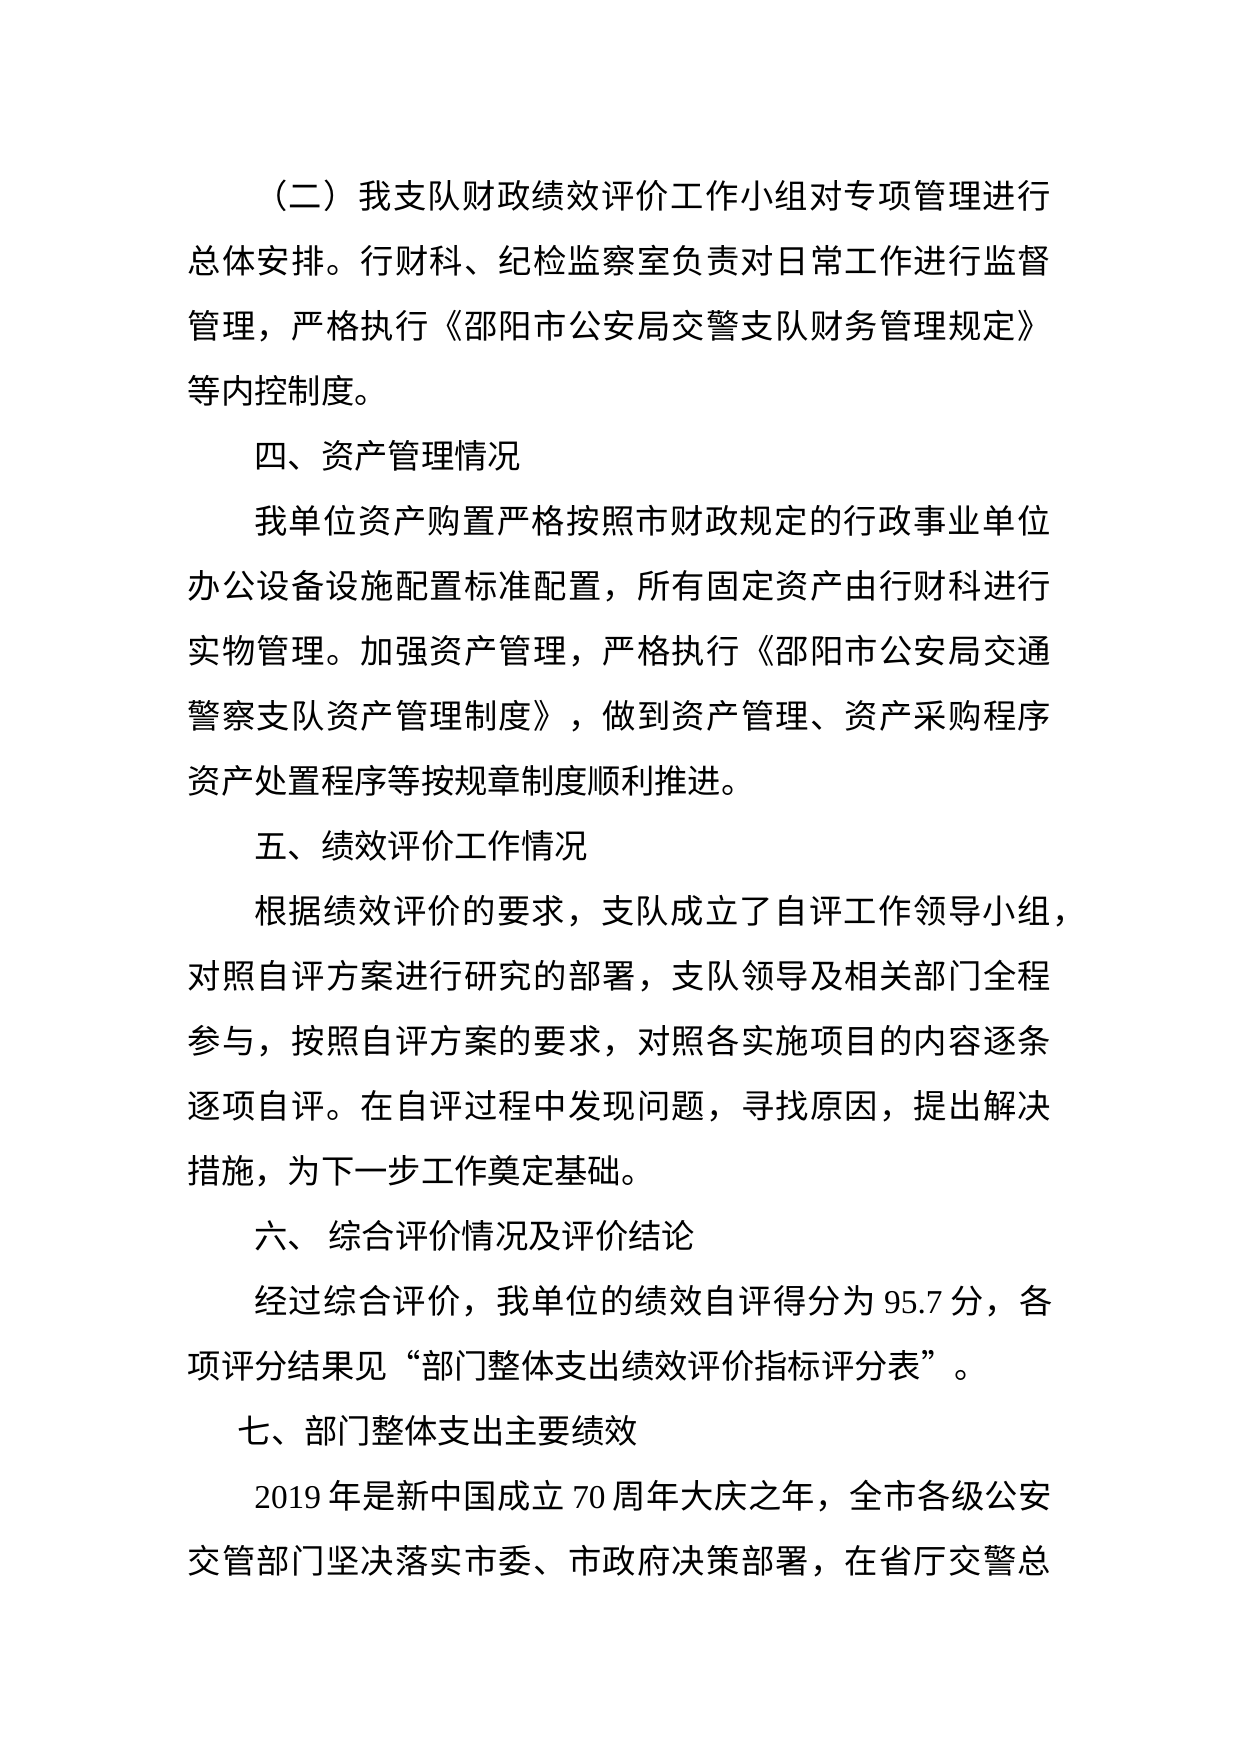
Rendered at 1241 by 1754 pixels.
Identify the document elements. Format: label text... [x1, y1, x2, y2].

text 五、绩效评价工作情况 [187, 812, 1053, 877]
text 我单位资产购置严格按照市财政规定的行政事业单位办公设备设施配置标准配置，所有固定资产由行财科进行实物管理。加强资产管理，严格执行《邵阳市公安局交通警察支队资产管理制度》，做到资产管理、资产采购程序、资产处置程序等按规章制度顺利推进。 [187, 487, 1053, 812]
text 经过综合评价，我单位的绩效自评得分为95.7分，各项评分结果见“部门整体支出绩效评价指标评分表”。 [187, 1267, 1053, 1397]
text 七、部门整体支出主要绩效 [187, 1397, 1053, 1462]
text 根据绩效评价的要求，支队成立了自评工作领导小组，对照自评方案进行研究的部署，支队领导及相关部门全程参与，按照自评方案的要求，对照各实施项目的内容逐条逐项自评。在自评过程中发现问题，寻找原因，提出解决措施，为下一步工作奠定基础。 [187, 877, 1053, 1202]
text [187, 1462, 1053, 1592]
text 四、资产管理情况 [187, 422, 1053, 487]
text 六、 综合评价情况及评价结论 [187, 1202, 1053, 1267]
text （二）我支队财政绩效评价工作小组对专项管理进行总体安排。行财科、纪检监察室负责对日常工作进行监督管理，严格执行《邵阳市公安局交警支队财务管理规定》等内控制度。 [187, 162, 1053, 422]
